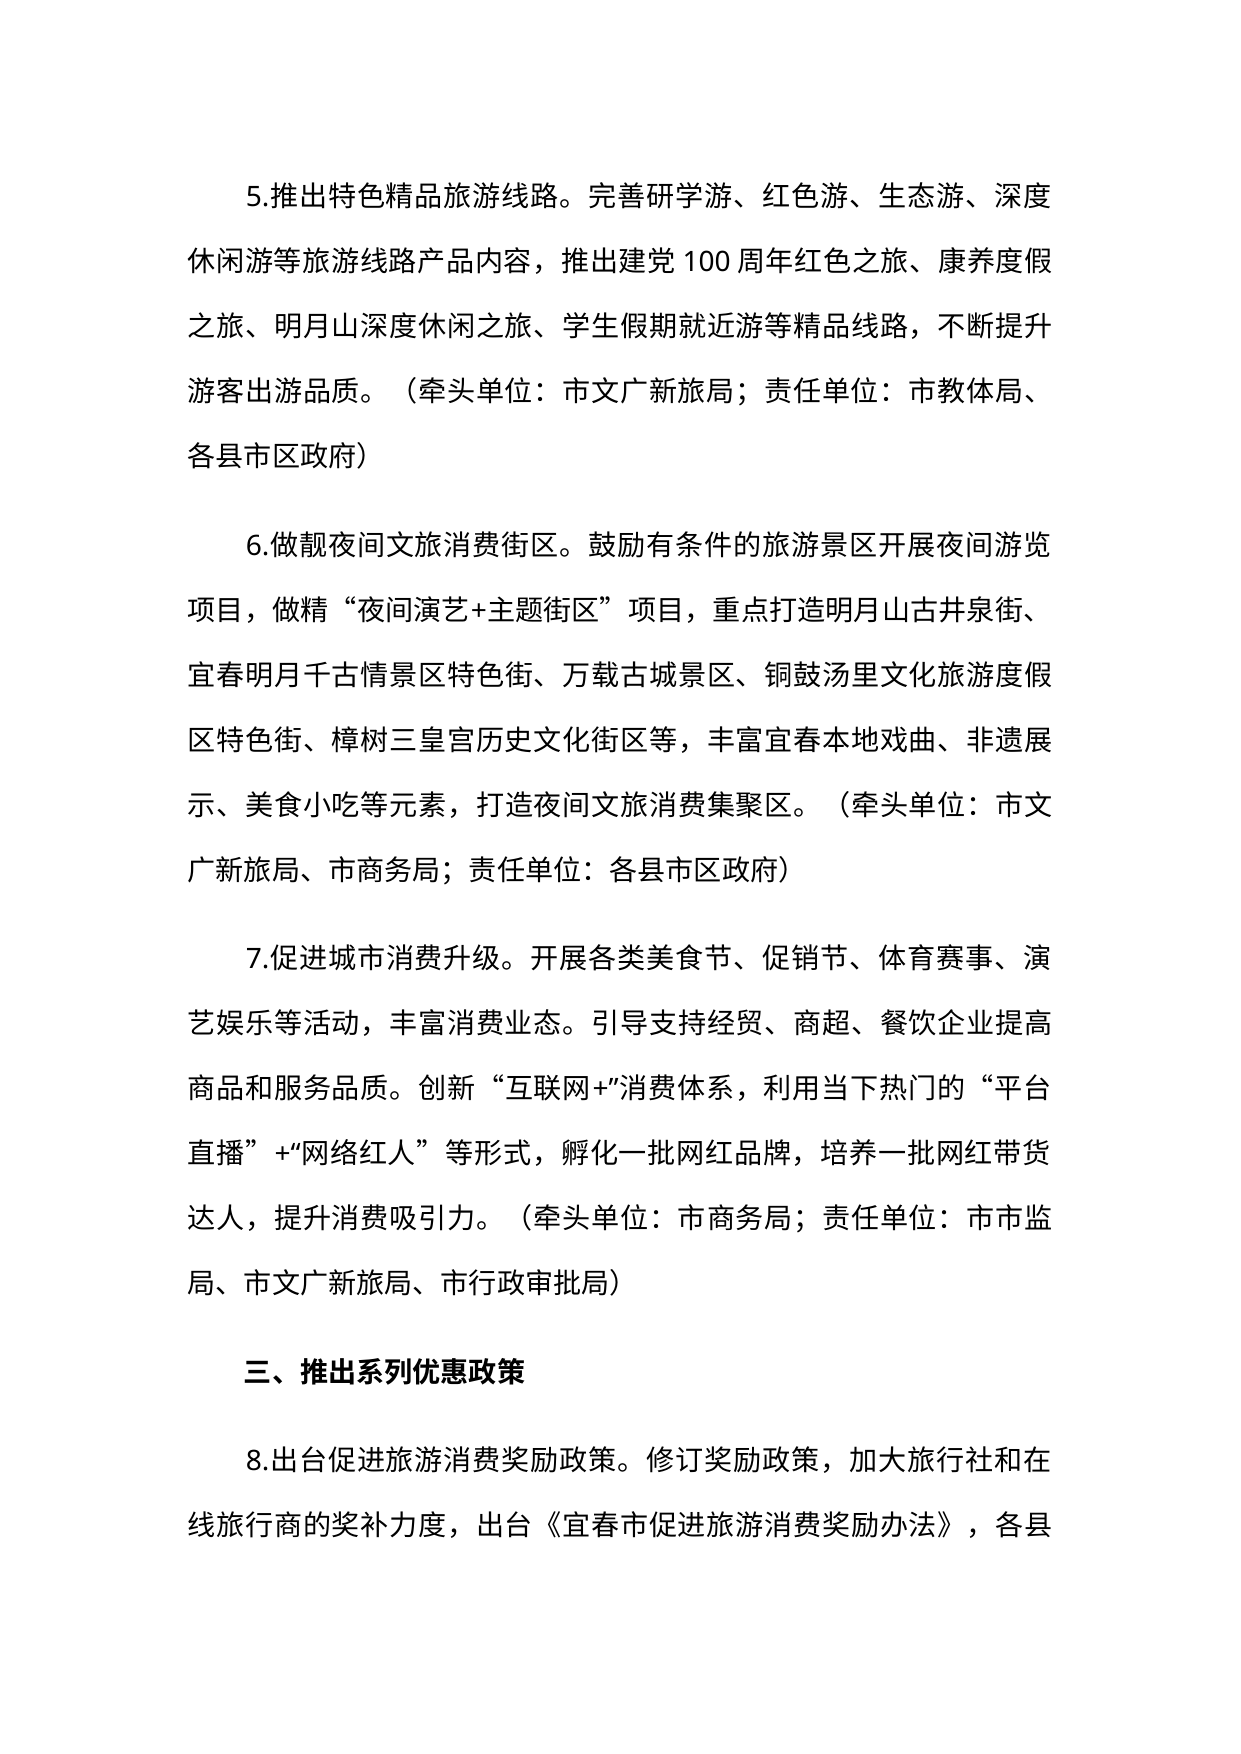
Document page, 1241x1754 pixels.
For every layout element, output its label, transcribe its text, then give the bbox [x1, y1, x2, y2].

text 5.推出特色精品旅游线路。完善研学游、红色游、生态游、深度休闲游等旅游线路产品内容，推出建党100周年红色之旅、康养度假之旅、明月山深度休闲之旅、学生假期就近游等精品线路，不断提升游客出游品质。（牵头单位：市文广新旅局；责任单位：市教体局、各县市区政府） [187, 162, 1053, 487]
text 6.做靓夜间文旅消费街区。鼓励有条件的旅游景区开展夜间游览项目，做精“夜间演艺+主题街区”项目，重点打造明月山古井泉街、宜春明月千古情景区特色街、万载古城景区、铜鼓汤里文化旅游度假区特色街、樟树三皇宫历史文化街区等，丰富宜春本地戏曲、非遗展示、美食小吃等元素，打造夜间文旅消费集聚区。（牵头单位：市文广新旅局、市商务局；责任单位：各县市区政府） [187, 510, 1053, 900]
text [187, 1426, 1053, 1556]
text 三、推出系列优惠政策 [187, 1337, 1053, 1402]
text 7.促进城市消费升级。开展各类美食节、促销节、体育赛事、演艺娱乐等活动，丰富消费业态。引导支持经贸、商超、餐饮企业提高商品和服务品质。创新“互联网+”消费体系，利用当下热门的“平台直播”+“网络红人”等形式，孵化一批网红品牌，培养一批网红带货达人，提升消费吸引力。（牵头单位：市商务局；责任单位：市市监局、市文广新旅局、市行政审批局） [187, 924, 1053, 1314]
